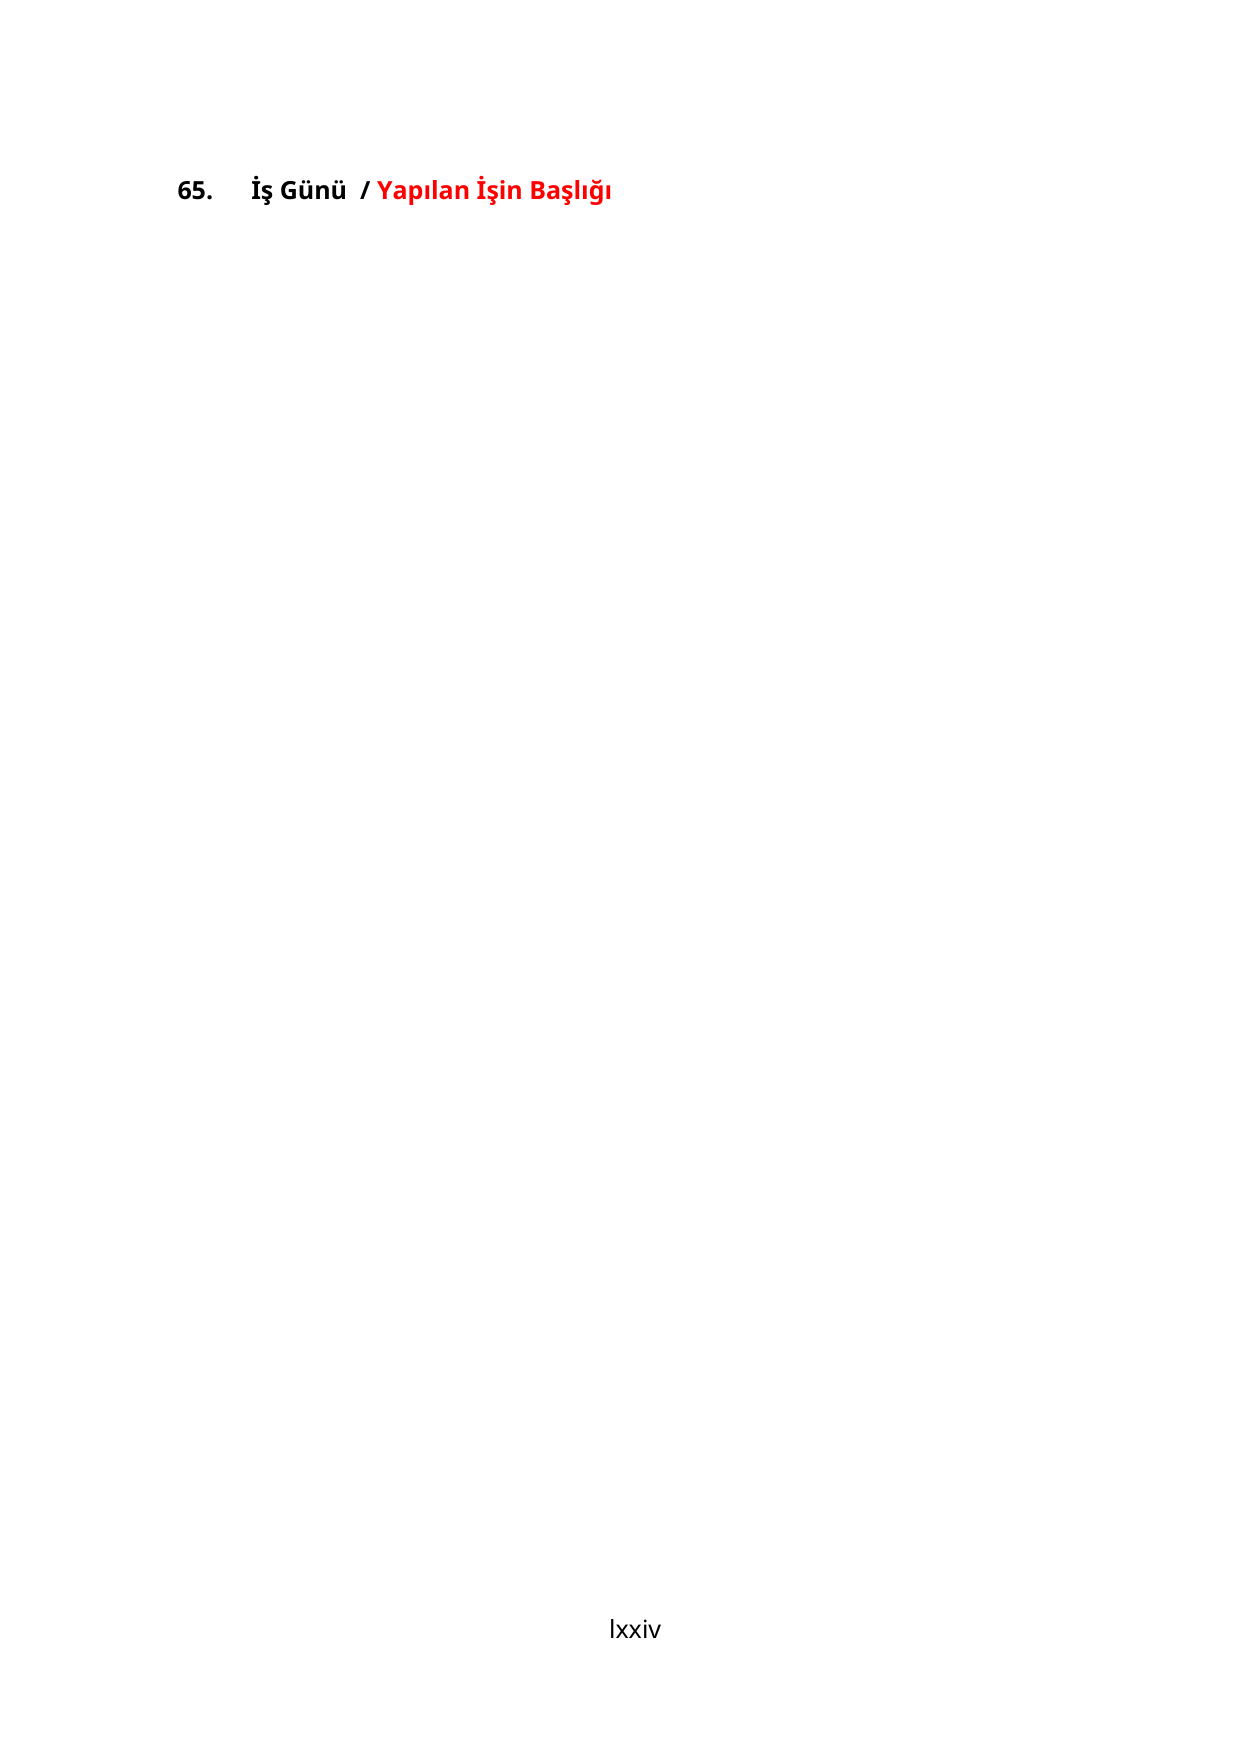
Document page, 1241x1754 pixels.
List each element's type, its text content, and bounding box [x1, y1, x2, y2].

subtitle İş Günü / Yapılan İşin Başlığı [177, 173, 1092, 207]
